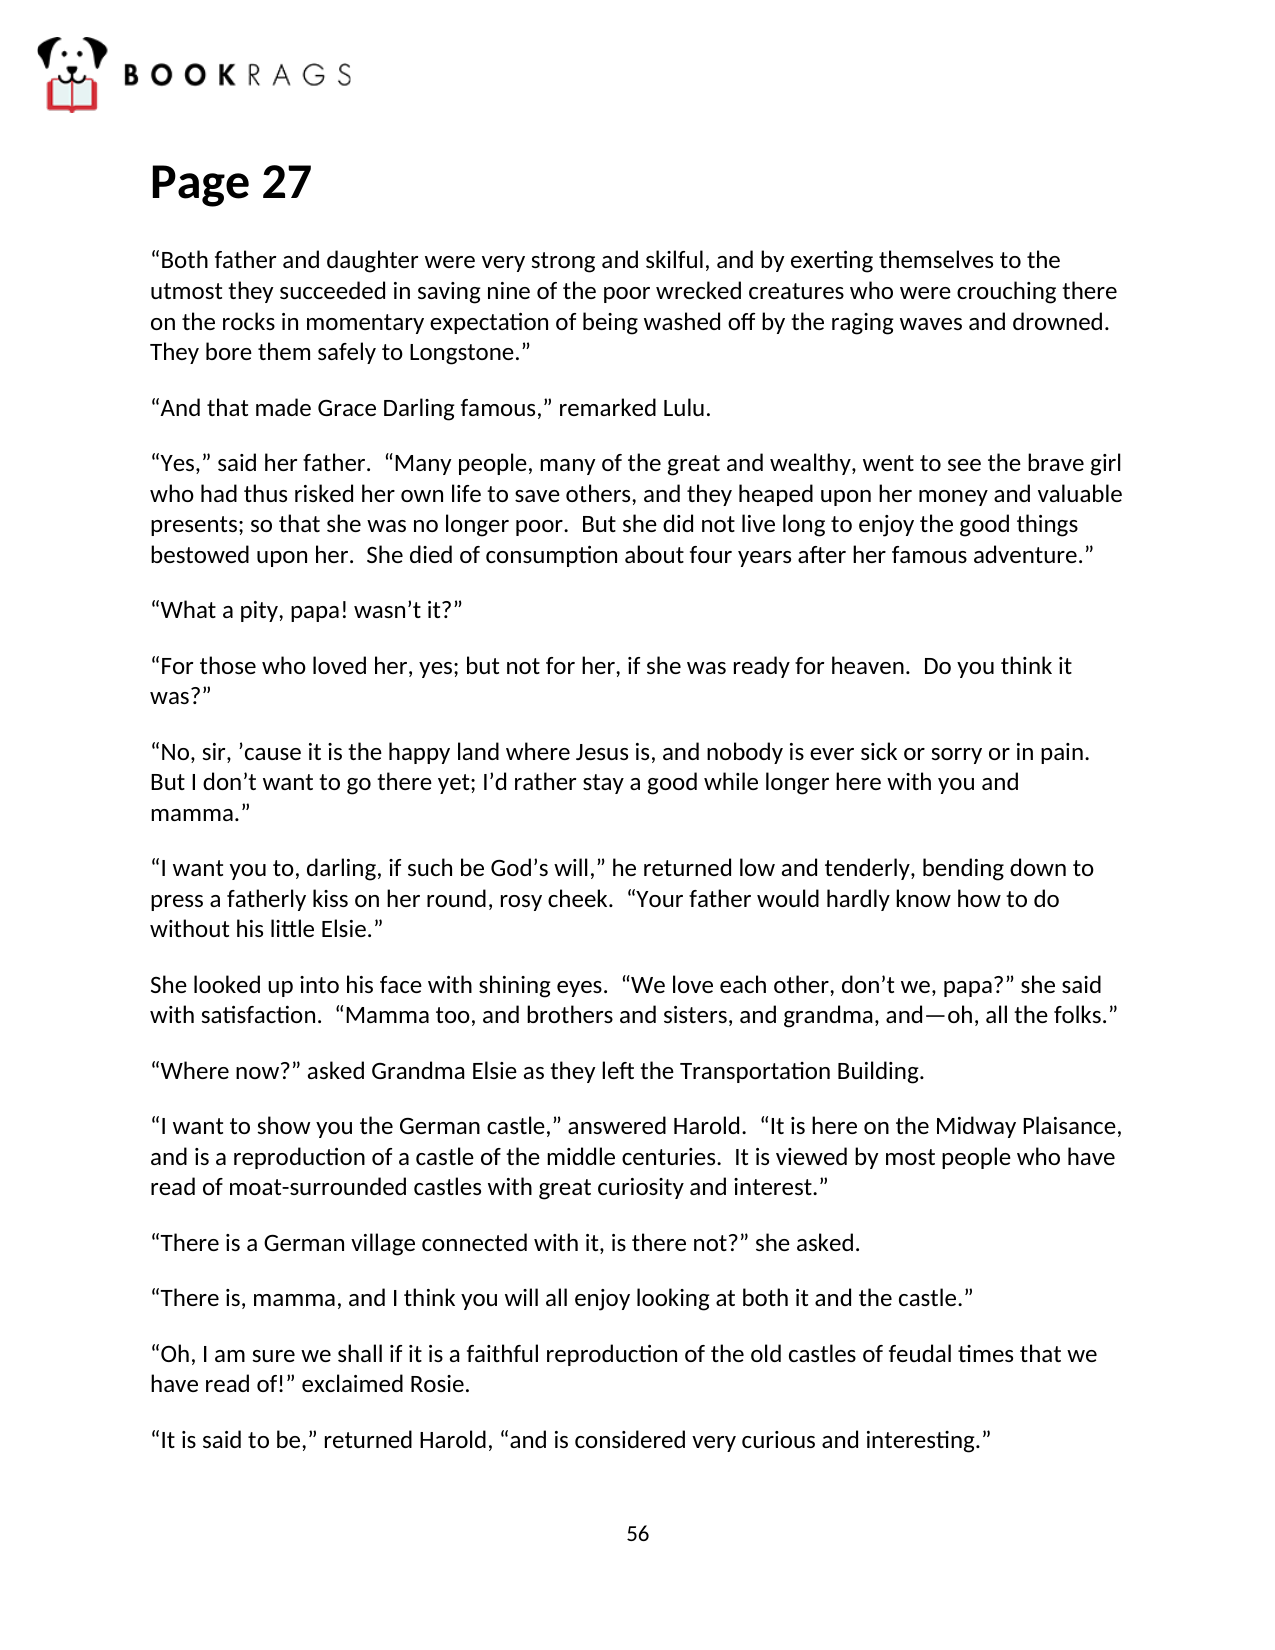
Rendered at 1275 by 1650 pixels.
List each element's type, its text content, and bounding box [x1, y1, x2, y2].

text “There is a German village connected with it, is there not?” she asked. [150, 1227, 1125, 1258]
text “Yes,” said her father. “Many people, many of the great and wealthy, went to see the brave girl who had thus risked her own life to save others, and they heaped upon her money and valuable presents; so that she was no longer poor. But she did not live long to enjoy the good things bestowed upon her. She died of consumption about four years after her famous adventure.” [150, 447, 1125, 569]
text “I want to show you the German castle,” answered Harold. “It is here on the Midway Plaisance, and is a reproduction of a castle of the middle centuries. It is viewed by most people who have read of moat-surrounded castles with great curiosity and interest.” [150, 1111, 1125, 1202]
text “And that made Grace Darling famous,” remarked Lulu. [150, 392, 1125, 422]
text Page 27 [150, 150, 1125, 211]
text “It is said to be,” returned Harold, “and is considered very curious and interesting.” [150, 1424, 1125, 1455]
text She looked up into his face with shining eyes. “We love each other, don’t we, papa?” she said with satisfaction. “Mamma too, and brothers and sisters, and grandma, and—­oh, all the folks.” [150, 969, 1125, 1030]
text “No, sir, ’cause it is the happy land where Jesus is, and nobody is ever sick or sorry or in pain. But I don’t want to go there yet; I’d rather stay a good while longer here with you and mamma.” [150, 736, 1125, 827]
text “There is, mamma, and I think you will all enjoy looking at both it and the castle.” [150, 1283, 1125, 1313]
text “Both father and daughter were very strong and skilful, and by exerting themselves to the utmost they succeeded in saving nine of the poor wrecked creatures who were crouching there on the rocks in momentary expectation of being washed off by the raging waves and drowned. They bore them safely to Longstone.” [150, 244, 1125, 367]
text “I want you to, darling, if such be God’s will,” he returned low and tenderly, bending down to press a fatherly kiss on her round, rosy cheek. “Your father would hardly know how to do without his little Elsie.” [150, 852, 1125, 944]
text “Oh, I am sure we shall if it is a faithful reproduction of the old castles of feudal times that we have read of!” exclaimed Rosie. [150, 1338, 1125, 1399]
text “For those who loved her, yes; but not for her, if she was ready for heaven. Do you think it was?” [150, 650, 1125, 711]
text “Where now?” asked Grandma Elsie as they left the Transportation Building. [150, 1055, 1125, 1086]
picture [37, 37, 351, 113]
text “What a pity, papa! wasn’t it?” [150, 594, 1125, 625]
